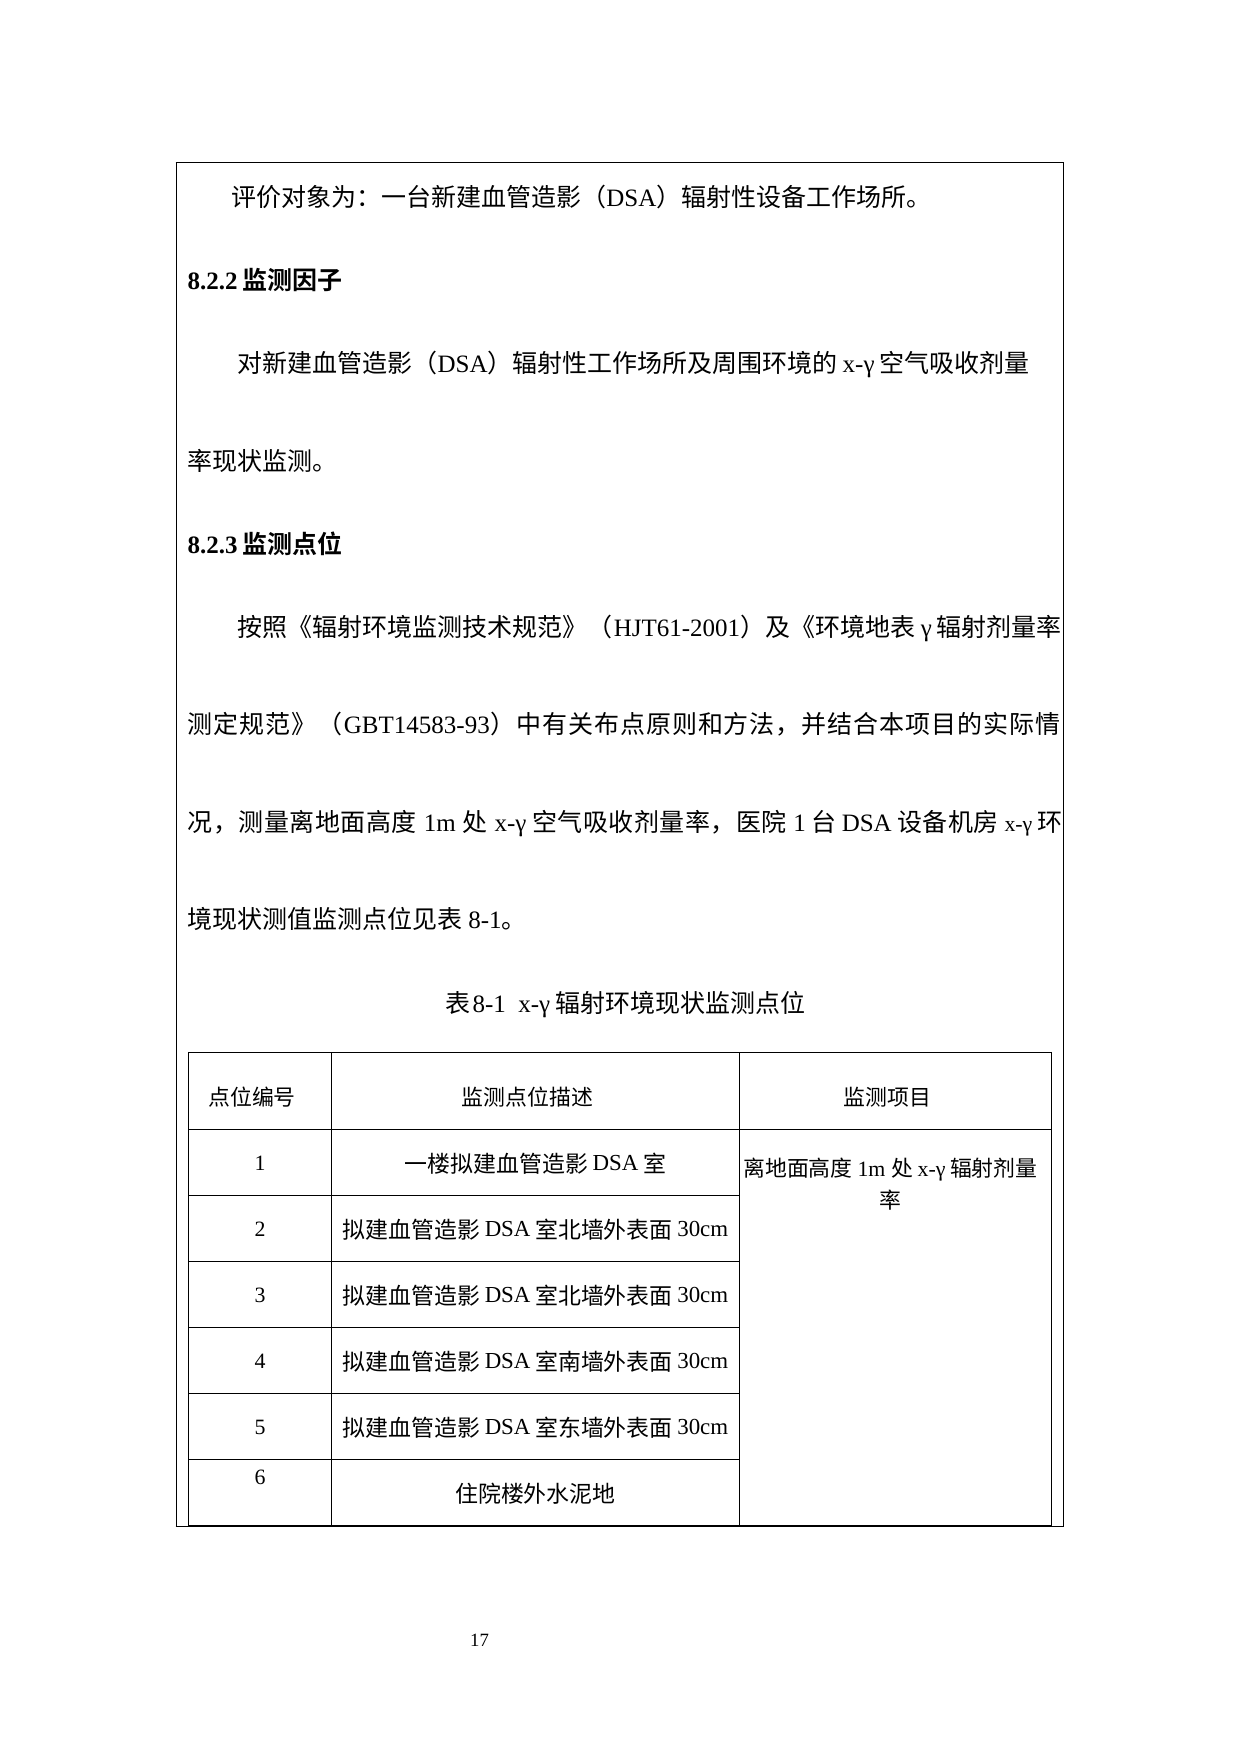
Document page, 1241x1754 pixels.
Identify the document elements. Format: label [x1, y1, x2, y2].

table_header [177, 163, 1063, 1526]
